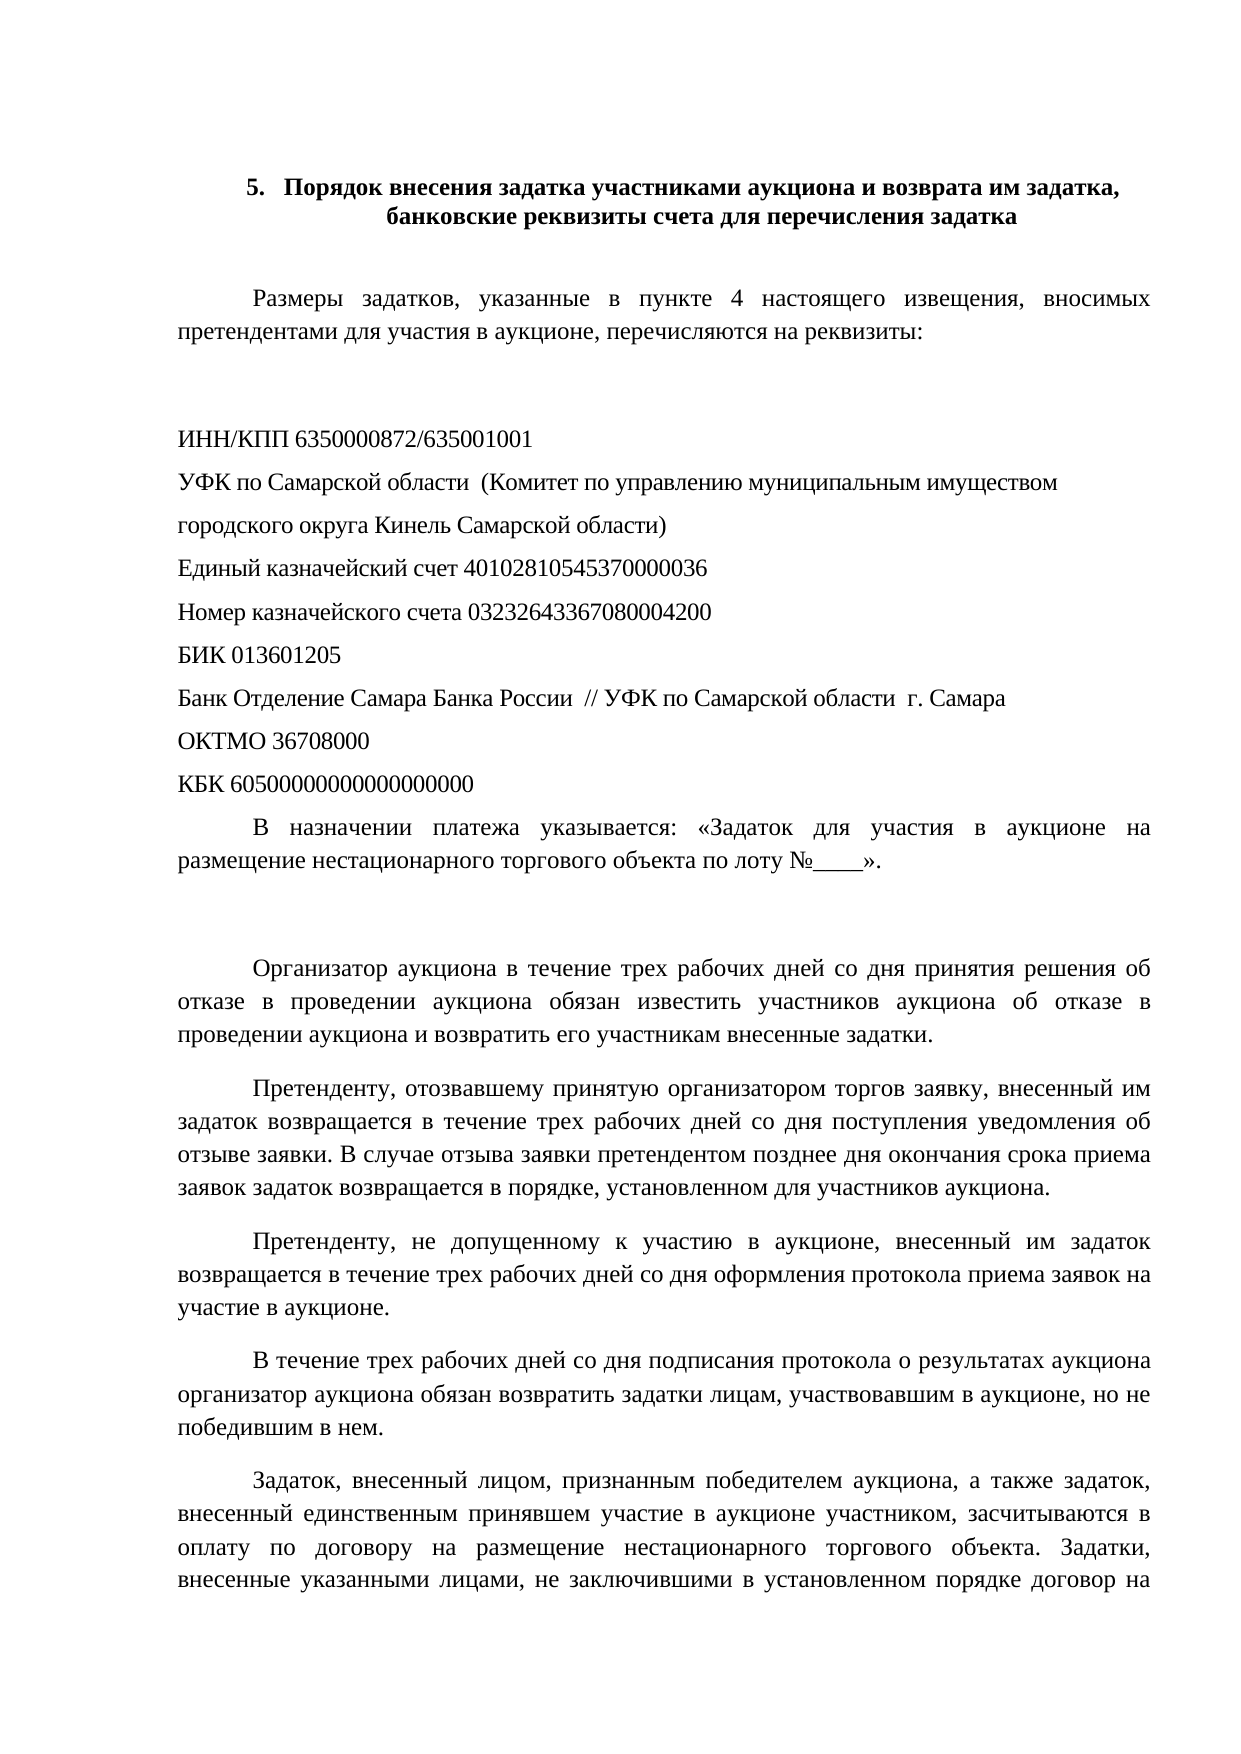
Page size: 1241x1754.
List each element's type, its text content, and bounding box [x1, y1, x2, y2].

list Порядок внесения задатка участниками аукциона и возврата им задатка, банковские реквизиты счета для перечисления задатка [215, 172, 1152, 229]
text Претенденту, не допущенному к участию в аукционе, внесенный им задаток возвращается в течение трех рабочих дней со дня оформления протокола приема заявок на участие в аукционе. [177, 1226, 1152, 1321]
text Размеры задатков, указанные в пункте 4 настоящего извещения, вносимых претендентами для участия в аукционе, перечисляются на реквизиты: [177, 283, 1152, 345]
text Единый казначейский счет 40102810545370000036 [177, 553, 1152, 582]
text Организатор аукциона в течение трех рабочих дней со дня принятия решения об отказе в проведении аукциона обязан известить участников аукциона об отказе в проведении аукциона и возвратить его участникам внесенные задатки. [177, 953, 1152, 1048]
text ОКТМО 36708000 [177, 726, 1152, 755]
text УФК по Самарской области (Комитет по управлению муниципальным имуществом городского округа Кинель Самарской области) [177, 467, 1152, 539]
text В течение трех рабочих дней со дня подписания протокола о результатах аукциона организатор аукциона обязан возвратить задатки лицам, участвовавшим в аукционе, но не победившим в нем. [177, 1346, 1152, 1440]
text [177, 1466, 1152, 1593]
text Номер казначейского счета 03232643367080004200 [177, 597, 1152, 625]
text В назначении платежа указывается: «Задаток для участия в аукционе на размещение нестационарного торгового объекта по лоту №____». [177, 812, 1152, 874]
text БИК 013601205 [177, 640, 1152, 668]
text Претенденту, отозвавшему принятую организатором торгов заявку, внесенный им задаток возвращается в течение трех рабочих дней со дня поступления уведомления об отзыве заявки. В случае отзыва заявки претендентом позднее дня окончания срока приема заявок задаток возвращается в порядке, установленном для участников аукциона. [177, 1073, 1152, 1201]
text ИНН/КПП 6350000872/635001001 [177, 424, 1152, 453]
text Банк Отделение Самара Банка России // УФК по Самарской области г. Самара [177, 683, 1152, 712]
text КБК 60500000000000000000 [177, 769, 1152, 798]
